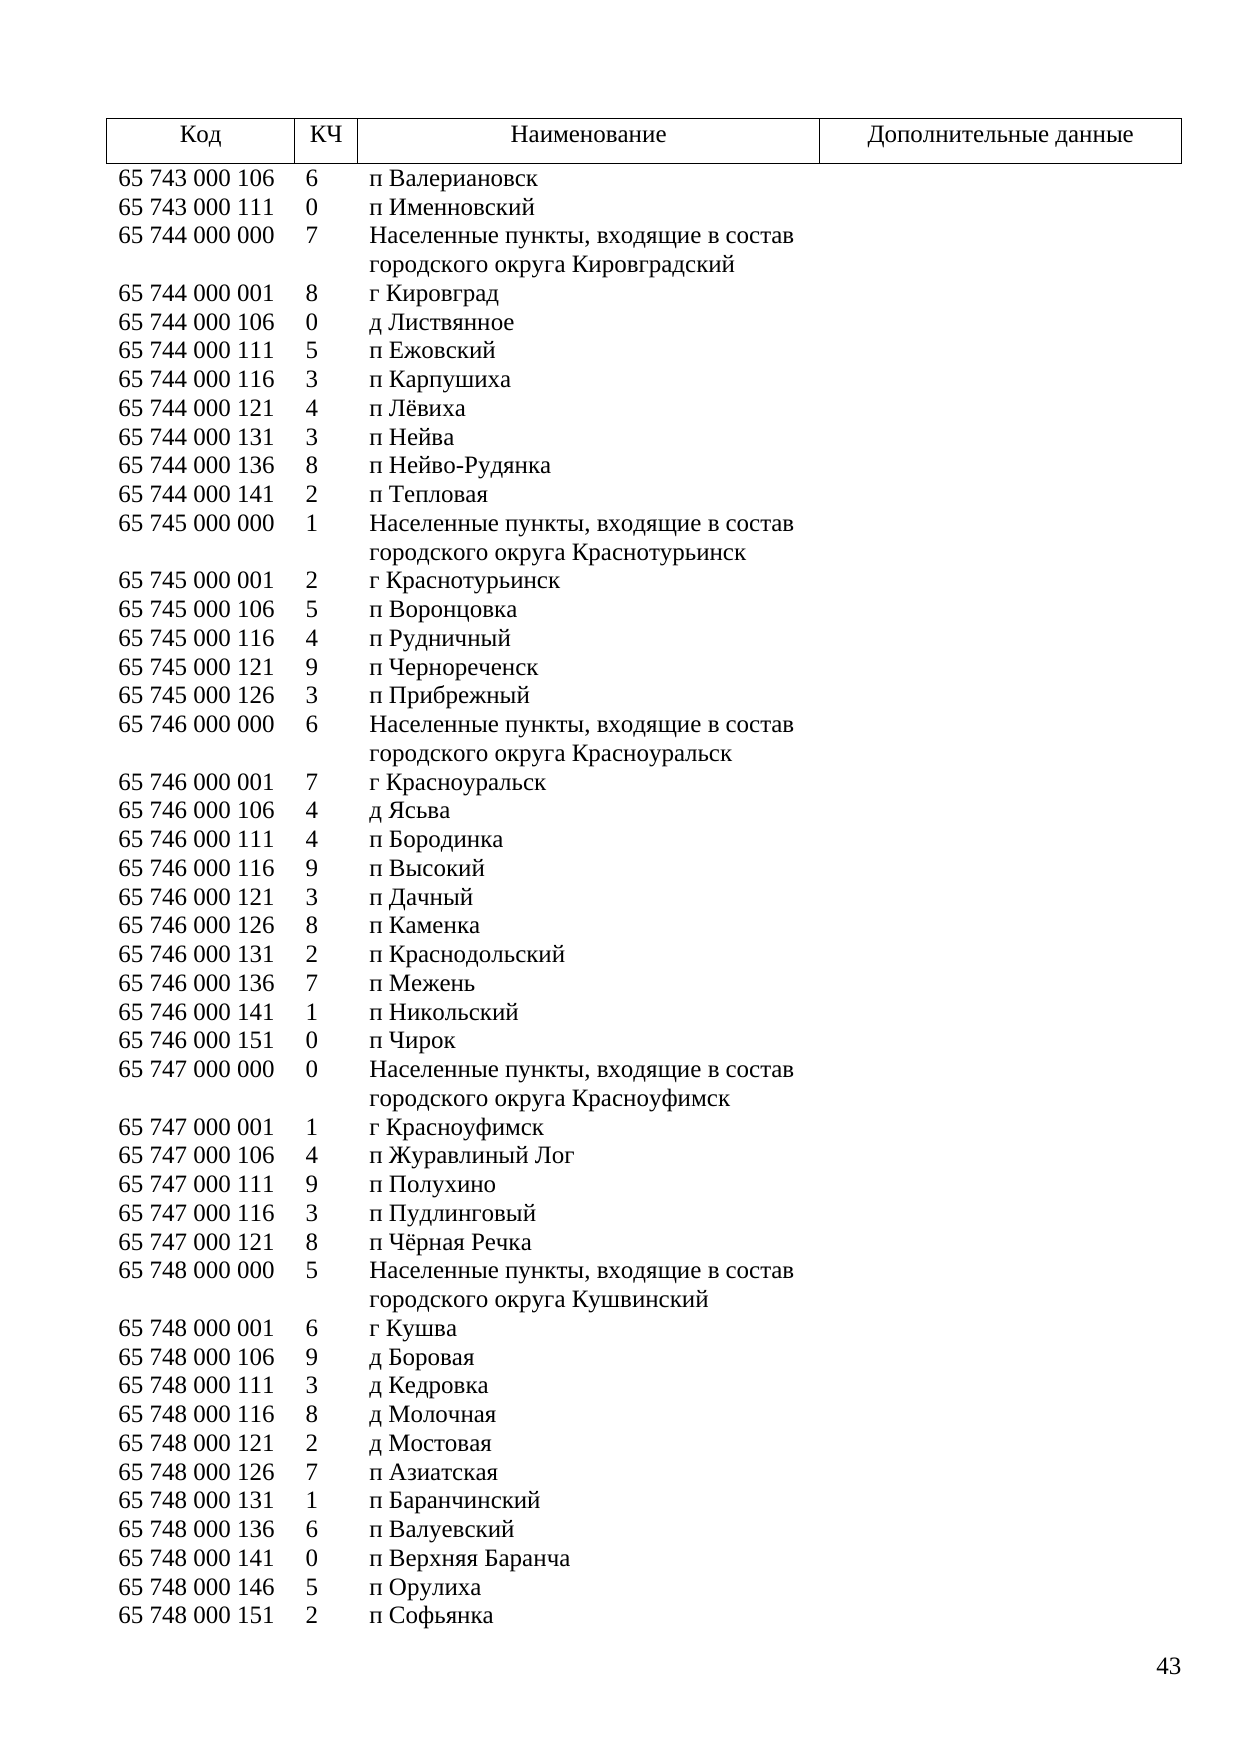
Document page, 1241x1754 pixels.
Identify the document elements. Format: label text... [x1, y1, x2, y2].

table_header Наименование [358, 119, 819, 163]
table_header Дополнительные данные [820, 119, 1181, 163]
table_header КЧ [295, 119, 357, 163]
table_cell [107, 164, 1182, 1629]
table_header Код [107, 119, 294, 163]
